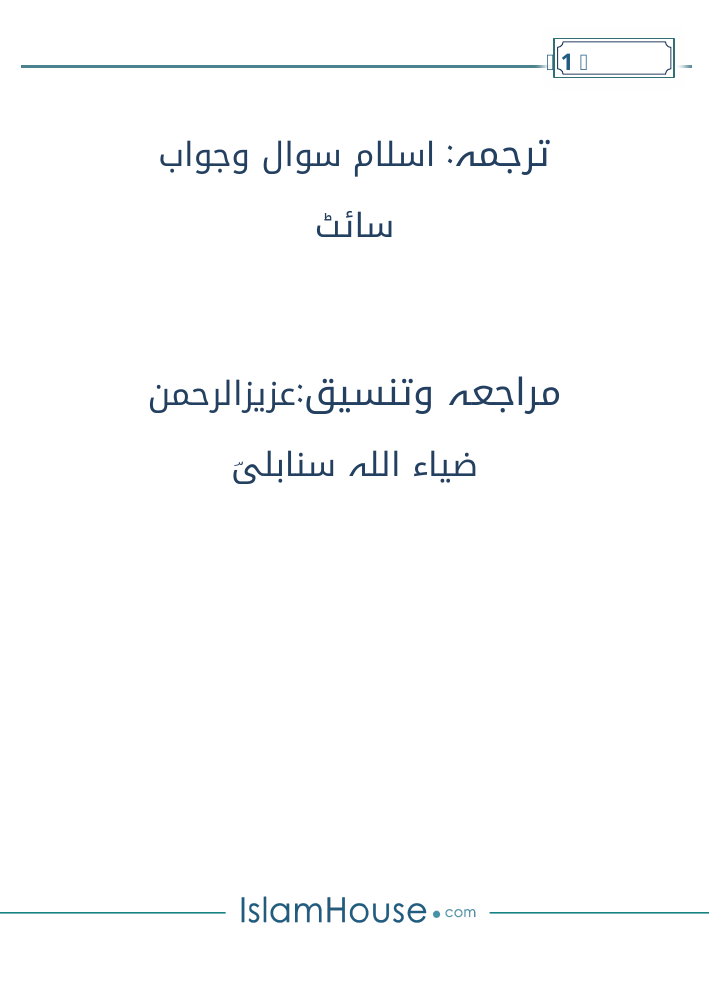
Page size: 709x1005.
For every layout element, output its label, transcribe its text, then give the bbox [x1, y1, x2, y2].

text مراجعہ وتنسیق:عزیزالرحمن ضیاء اللہ سنابلیؔ [118, 357, 591, 496]
picture [0, 892, 226, 929]
picture [233, 892, 709, 929]
text ترجمہ: اسلام سوال وجواب سائٹ [118, 118, 591, 257]
